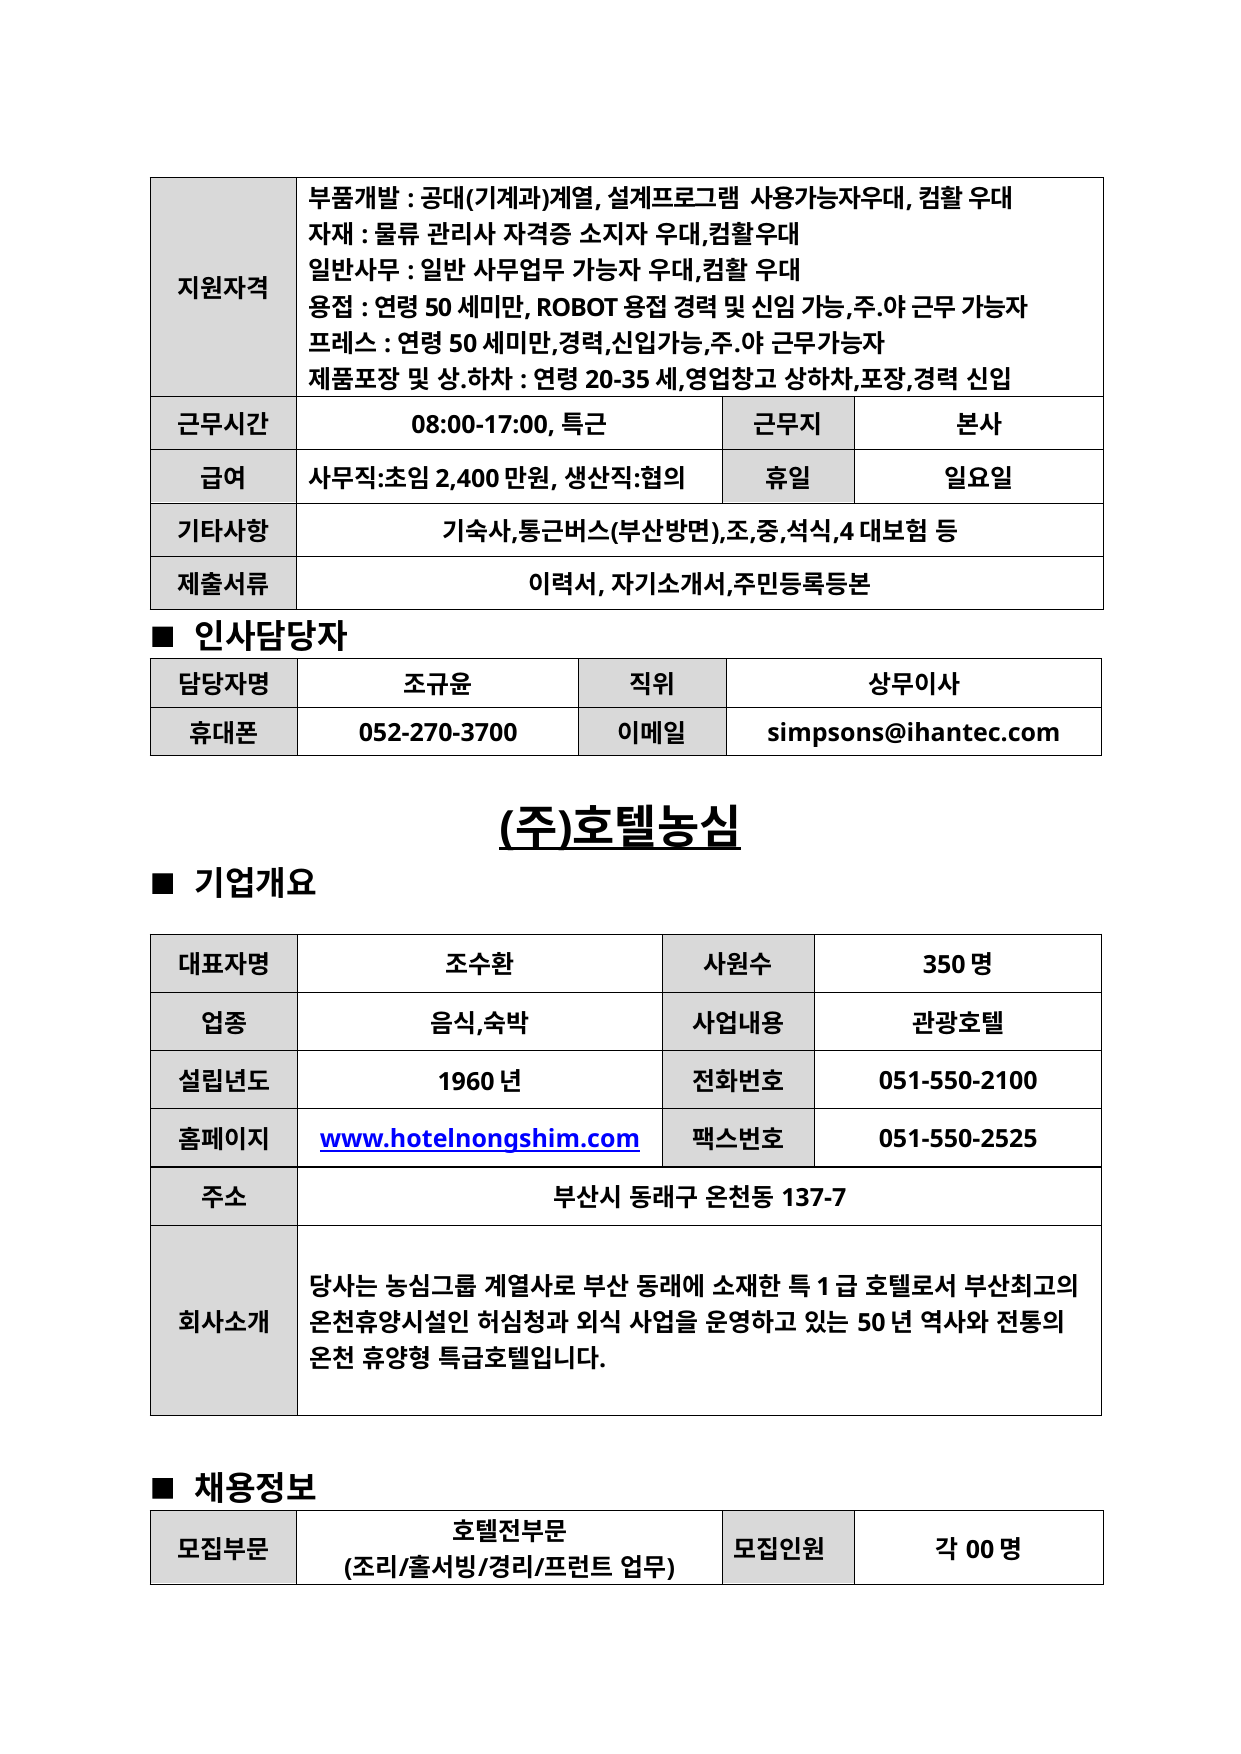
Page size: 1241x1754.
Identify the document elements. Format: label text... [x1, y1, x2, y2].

list 기업개요 [150, 857, 1090, 905]
table_cell 음식,숙박 [298, 993, 662, 1050]
table_cell 업종 [151, 993, 297, 1050]
table_cell 051-550-2525 [815, 1109, 1101, 1166]
table_header 상무이사 [727, 659, 1101, 707]
table_header 담당자명 [151, 659, 297, 707]
table_header 조규윤 [298, 659, 578, 707]
list 인사담당자 [150, 610, 1090, 658]
table_header 대표자명 [151, 935, 297, 992]
table_cell 당사는 농심그룹 계열사로 부산 동래에 소재한 특1급 호텔로서 부산최고의 온천휴양시설인 허심청과 외식 사업을 운영하고 있는 50년 역사와 전통의 온천 휴양형 특급호텔입니다. [298, 1226, 1101, 1415]
table_cell 08:00-17:00, 특근 [297, 397, 722, 449]
table_header 모집인원 [723, 1511, 854, 1583]
table_cell 일요일 [855, 450, 1103, 502]
table_cell 회사소개 [151, 1226, 297, 1415]
table_cell simpsons@ihantec.com [727, 708, 1101, 755]
table_cell 052-270-3700 [298, 708, 578, 755]
table_cell 휴대폰 [151, 708, 297, 755]
table_header 각 00명 [855, 1511, 1103, 1583]
table_cell 설립년도 [151, 1051, 297, 1108]
table_cell 휴일 [723, 450, 854, 502]
table_cell 관광호텔 [815, 993, 1101, 1050]
table_cell 급여 [151, 450, 296, 502]
table_cell 본사 [855, 397, 1103, 449]
table_cell 사업내용 [663, 993, 814, 1050]
table_cell 기타사항 [151, 504, 296, 556]
table_cell 근무시간 [151, 397, 296, 449]
table_cell 051-550-2100 [815, 1051, 1101, 1108]
table_header 조수환 [298, 935, 662, 992]
text (주)호텔농심 [150, 790, 1090, 857]
table_cell 이력서, 자기소개서,주민등록등본 [297, 557, 1103, 609]
table_cell 홈페이지 [151, 1109, 297, 1166]
table_header 모집부문 [151, 1511, 296, 1583]
table_cell 1960년 [298, 1051, 662, 1108]
table_cell 부산시 동래구 온천동 137-7 [298, 1168, 1101, 1225]
table_header 사원수 [663, 935, 814, 992]
table_cell 이메일 [579, 708, 726, 755]
table_cell 기숙사,통근버스(부산방면),조,중,석식,4대보험 등 [297, 504, 1103, 556]
table_cell 근무지 [723, 397, 854, 449]
table_cell 지원자격 [151, 178, 296, 396]
list 채용정보 [150, 1462, 1090, 1510]
table_cell 부품개발 : 공대(기계과)계열, 설계프로그램 사용가능자우대, 컴활 우대 자재 : 물류 관리사 자격증 소지자 우대,컴활우대 일반사무 : 일반 사무업무 가능자 우대,컴활 우대 용접 : 연령50세미만, ROBOT용접 경력 및 신임 가능,주.야 근무 가능자 프레스 : 연령50세미만,경력,신입가능,주.야 근무가능자 제품포장 및 상.하차 : 연령20-35세,영업창고 상하차,포장,경력 신입 [297, 178, 1103, 396]
table_cell 전화번호 [663, 1051, 814, 1108]
table_header 350명 [815, 935, 1101, 992]
table_header 직위 [579, 659, 726, 707]
table_cell www.hotelnongshim.com [298, 1109, 662, 1166]
table_cell 제출서류 [151, 557, 296, 609]
table_header 호텔전부문 (조리/홀서빙/경리/프런트 업무) [297, 1511, 722, 1583]
table_cell 팩스번호 [663, 1109, 814, 1166]
table_cell 주소 [151, 1168, 297, 1225]
table_cell 사무직:초임2,400만원, 생산직:협의 [297, 450, 722, 502]
